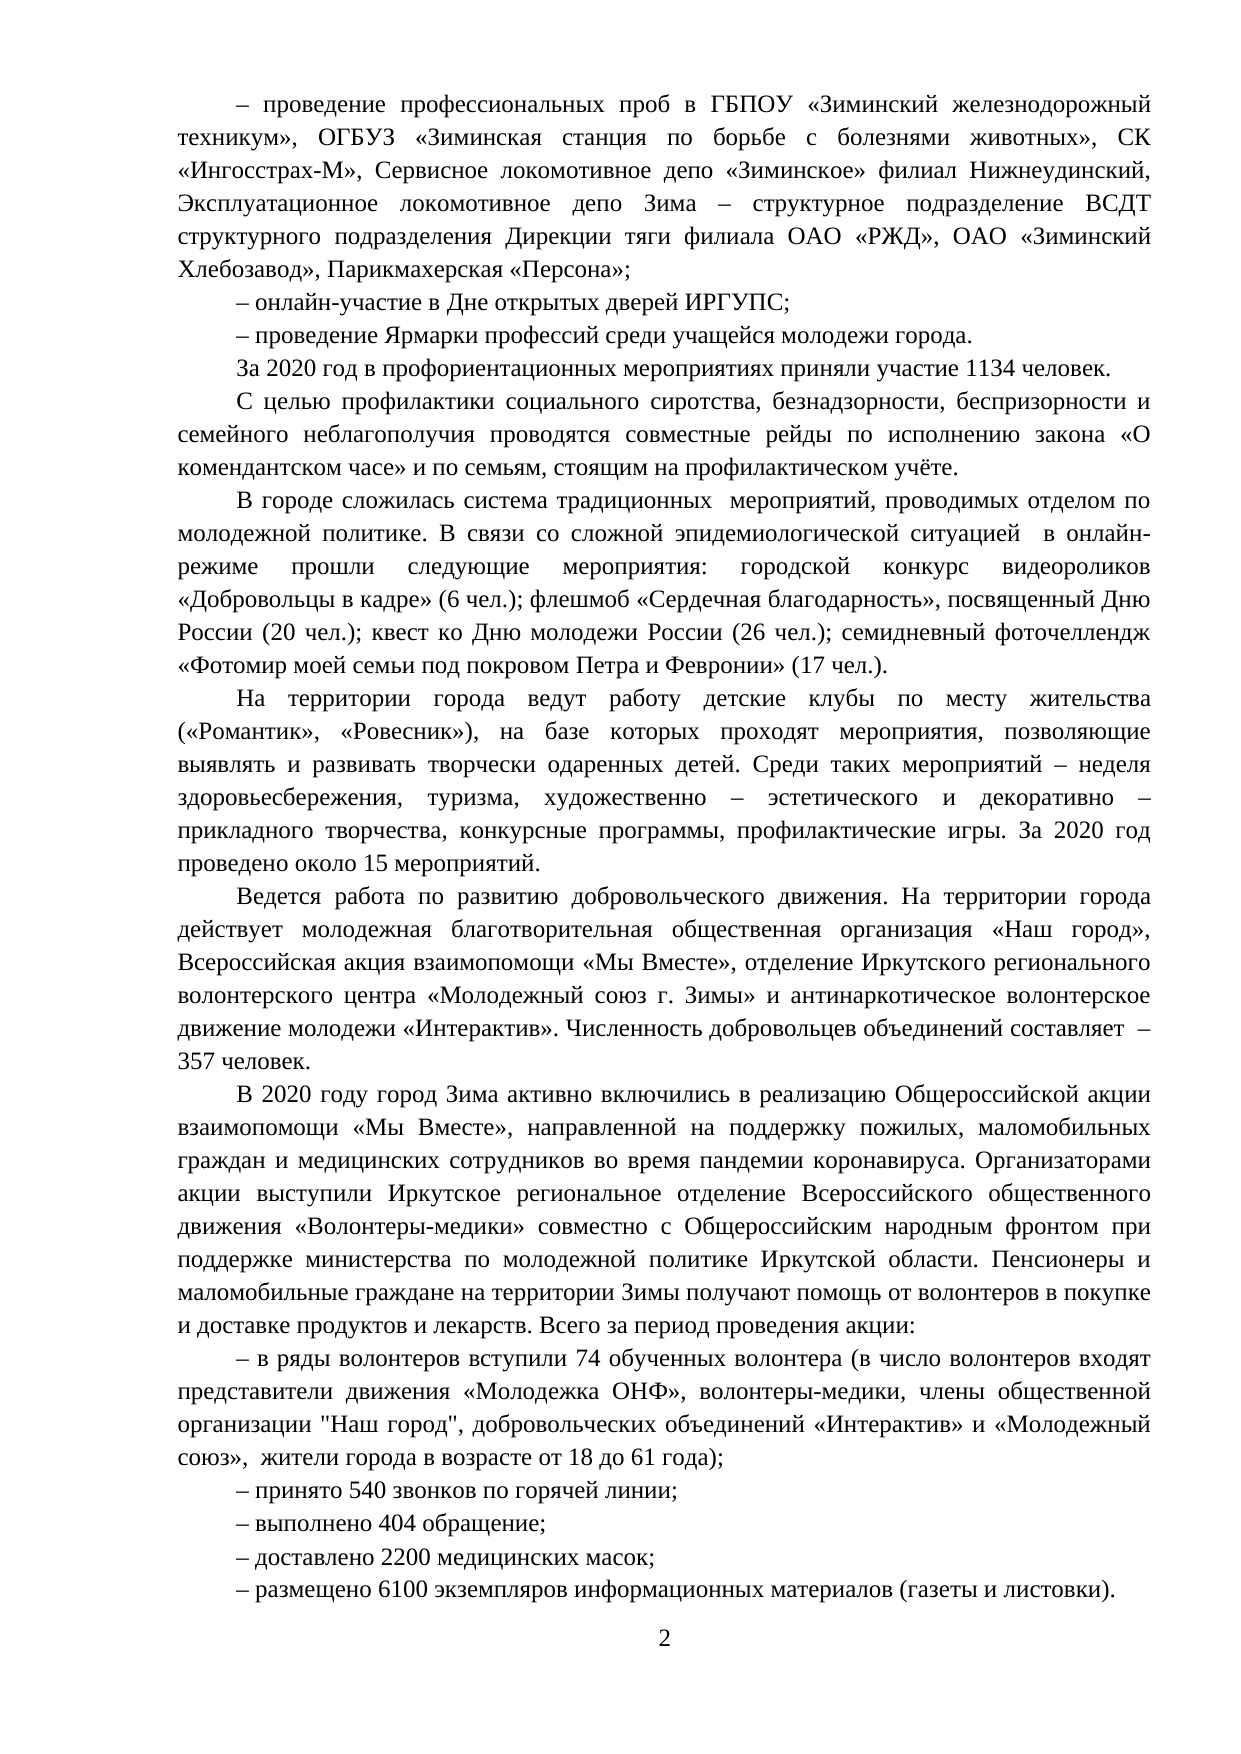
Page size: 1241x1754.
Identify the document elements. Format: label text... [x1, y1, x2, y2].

text За 2020 год в профориентационных мероприятиях приняли участие 1134 человек. [177, 353, 1152, 382]
text – принято 540 звонков по горячей линии; [177, 1476, 1152, 1504]
text В 2020 году город Зима активно включились в реализацию Общероссийской акции взаимопомощи «Мы Вместе», направленной на поддержку пожилых, маломобильных граждан и медицинских сотрудников во время пандемии коронавируса. Организаторами акции выступили Иркутское региональное отделение Всероссийского общественного движения «Волонтеры-медики» совместно с Общероссийским народным фронтом при поддержке министерства по молодежной политике Иркутской области. Пенсионеры и маломобильные граждане на территории Зимы получают помощь от волонтеров в покупке и доставке продуктов и лекарств. Всего за период проведения акции: [177, 1079, 1152, 1339]
text – проведение Ярмарки профессий среди учащейся молодежи города. [177, 320, 1152, 348]
text – выполнено 404 обращение; [177, 1508, 1152, 1537]
text – онлайн-участие в Дне открытых дверей ИРГУПС; [177, 287, 1152, 316]
text На территории города ведут работу детские клубы по месту жительства («Романтик», «Ровесник»), на базе которых проходят мероприятия, позволяющие выявлять и развивать творчески одаренных детей. Среди таких мероприятий – неделя здоровьесбережения, туризма, художественно – эстетического и декоративно – прикладного творчества, конкурсные программы, профилактические игры. За 2020 год проведено около 15 мероприятий. [177, 683, 1152, 877]
text Ведется работа по развитию добровольческого движения. На территории города действует молодежная благотворительная общественная организация «Наш город», Всероссийская акция взаимопомощи «Мы Вместе», отделение Иркутского регионального волонтерского центра «Молодежный союз г. Зимы» и антинаркотическое волонтерское движение молодежи «Интерактив». Численность добровольцев объединений составляет – 357 человек. [177, 881, 1152, 1075]
text – в ряды волонтеров вступили 74 обученных волонтера (в число волонтеров входят представители движения «Молодежка ОНФ», волонтеры-медики, члены общественной организации "Наш город", добровольческих объединений «Интерактив» и «Молодежный союз», жители города в возрасте от 18 до 61 года); [177, 1343, 1152, 1471]
text В городе сложилась система традиционных мероприятий, проводимых отделом по молодежной политике. В связи со сложной эпидемиологической ситуацией в онлайн-режиме прошли следующие мероприятия: городской конкурс видеороликов «Добровольцы в кадре» (6 чел.); флешмоб «Сердечная благодарность», посвященный Дню России (20 чел.); квест ко Дню молодежи России (26 чел.); семидневный фоточеллендж «Фотомир моей семьи под покровом Петра и Февронии» (17 чел.). [177, 485, 1152, 679]
text – размещено 6100 экземпляров информационных материалов (газеты и листовки). [177, 1574, 1152, 1603]
text – доставлено 2200 медицинских масок; [177, 1542, 1152, 1570]
text С целью профилактики социального сиротства, безнадзорности, беспризорности и семейного неблагополучия проводятся совместные рейды по исполнению закона «О комендантском часе» и по семьям, стоящим на профилактическом учёте. [177, 386, 1152, 481]
text – проведение профессиональных проб в ГБПОУ «Зиминский железнодорожный техникум», ОГБУЗ «Зиминская станция по борьбе с болезнями животных», СК «Ингосстрах-М», Сервисное локомотивное депо «Зиминское» филиал Нижнеудинский, Эксплуатационное локомотивное депо Зима – структурное подразделение ВСДТ структурного подразделения Дирекции тяги филиала ОАО «РЖД», ОАО «Зиминский Хлебозавод», Парикмахерская «Персона»; [177, 89, 1152, 282]
